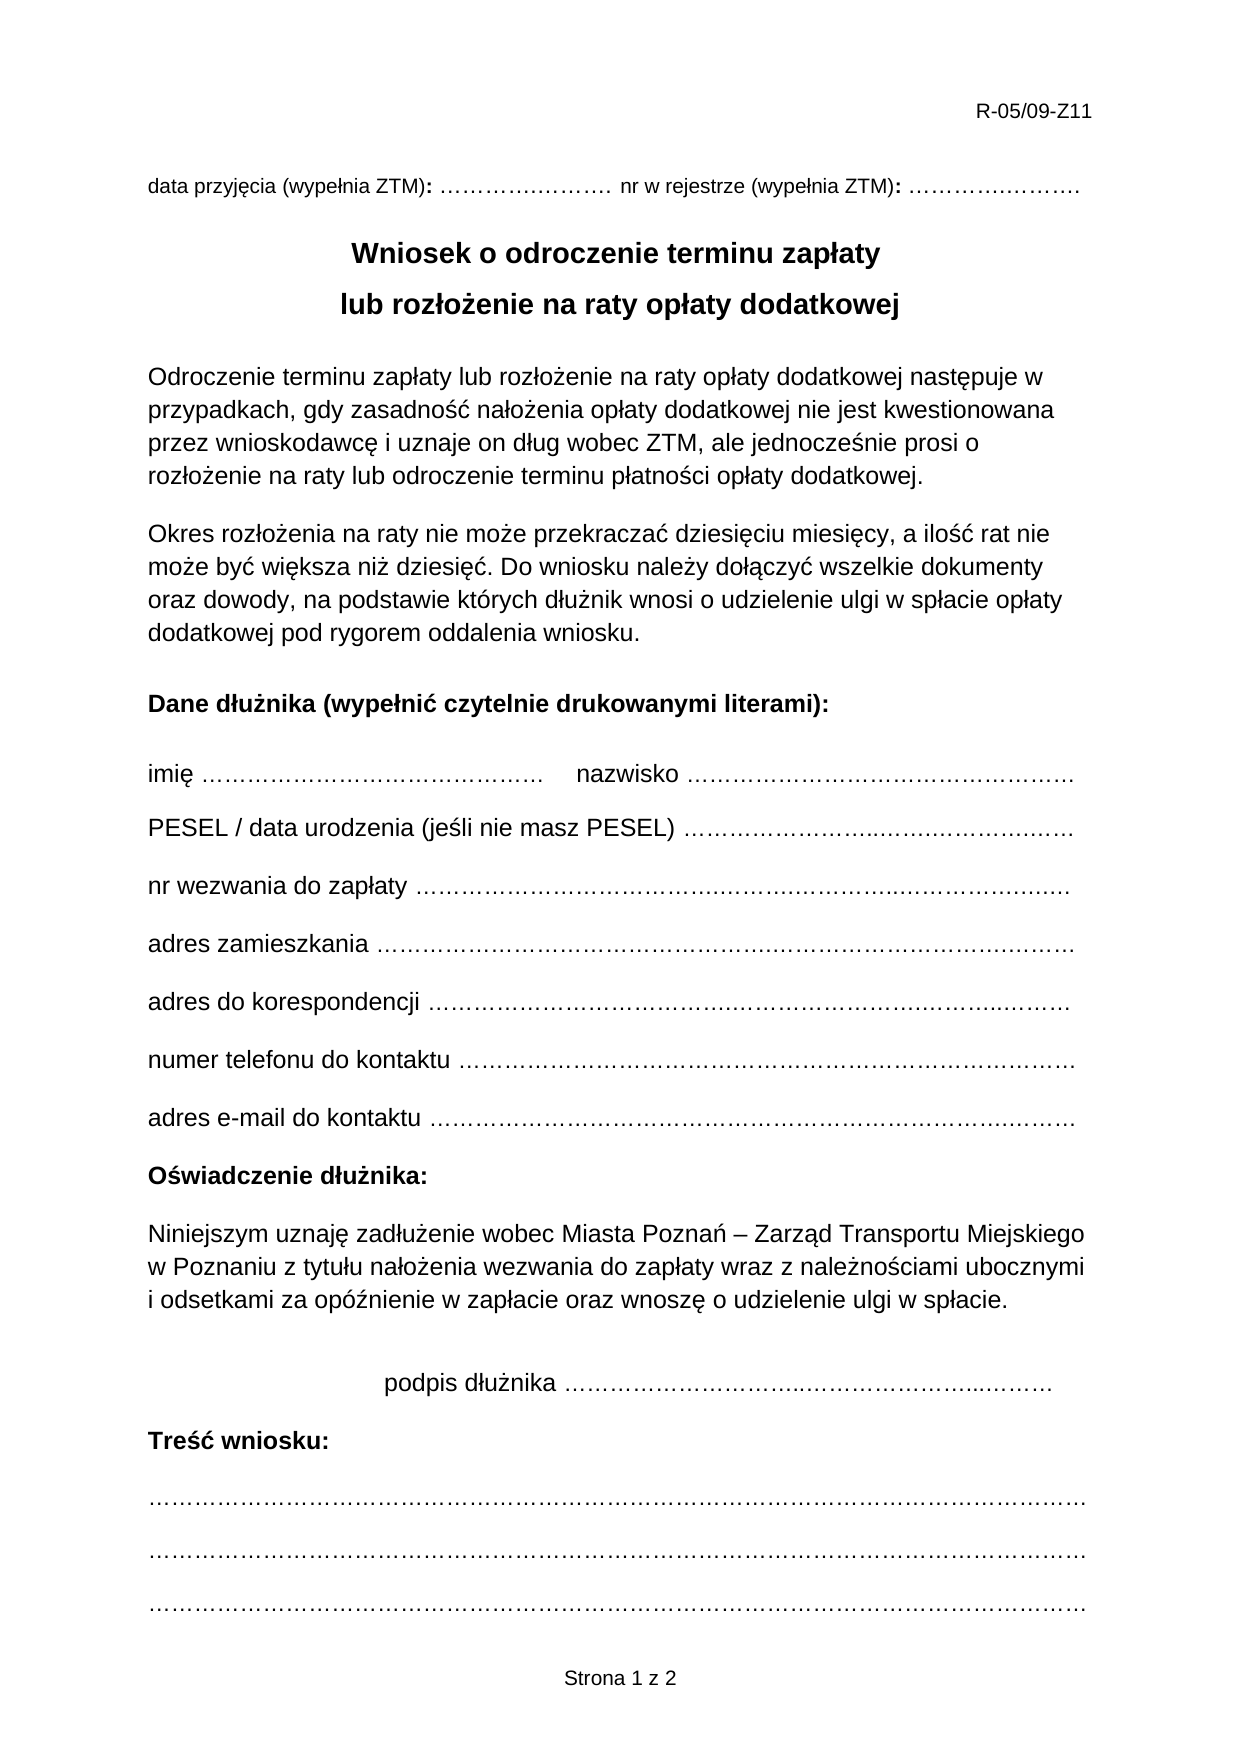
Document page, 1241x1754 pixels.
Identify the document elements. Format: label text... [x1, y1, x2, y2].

subtitle Treść wniosku: [148, 1426, 1092, 1455]
text Okres rozłożenia na raty nie może przekraczać dziesięciu miesięcy, a ilość rat nie może być większa niż dziesięć. Do wniosku należy dołączyć wszelkie dokumenty oraz dowody, na podstawie których dłużnik wnosi o udzielenie ulgi w spłacie opłaty dodatkowej pod rygorem oddalenia wniosku. [148, 519, 1092, 647]
title Wniosek o odroczenie terminu zapłaty lub rozłożenie na raty opłaty dodatkowej [148, 236, 1092, 320]
text Odroczenie terminu zapłaty lub rozłożenie na raty opłaty dodatkowej następuje w przypadkach, gdy zasadność nałożenia opłaty dodatkowej nie jest kwestionowana przez wnioskodawcę i uznaje on dług wobec ZTM, ale jednocześnie prosi o rozłożenie na raty lub odroczenie terminu płatności opłaty dodatkowej. [148, 362, 1092, 490]
text imię nazwisko [148, 759, 1092, 788]
subtitle Oświadczenie dłużnika: [148, 1161, 1092, 1190]
text PESEL / data urodzenia (jeśli nie masz PESEL) [148, 813, 1092, 842]
text podpis dłużnika [148, 1368, 1092, 1397]
subtitle Dane dłużnika (wypełnić czytelnie drukowanymi literami): [148, 689, 1092, 717]
text nr wezwania do zapłaty [148, 871, 1092, 900]
text adres zamieszkania [148, 929, 1092, 958]
text adres do korespondencji [148, 987, 1092, 1016]
text numer telefonu do kontaktu [148, 1045, 1092, 1074]
text data przyjęcia (wypełnia ZTM): nr w rejestrze (wypełnia ZTM): [148, 172, 1092, 199]
text Niniejszym uznaję zadłużenie wobec Miasta Poznań – Zarząd Transportu Miejskiego w Poznaniu z tytułu nałożenia wezwania do zapłaty wraz z należnościami ubocznymi i odsetkami za opóźnienie w zapłacie oraz wnoszę o udzielenie ulgi w spłacie. [148, 1219, 1092, 1314]
text adres e-mail do kontaktu [148, 1103, 1092, 1132]
